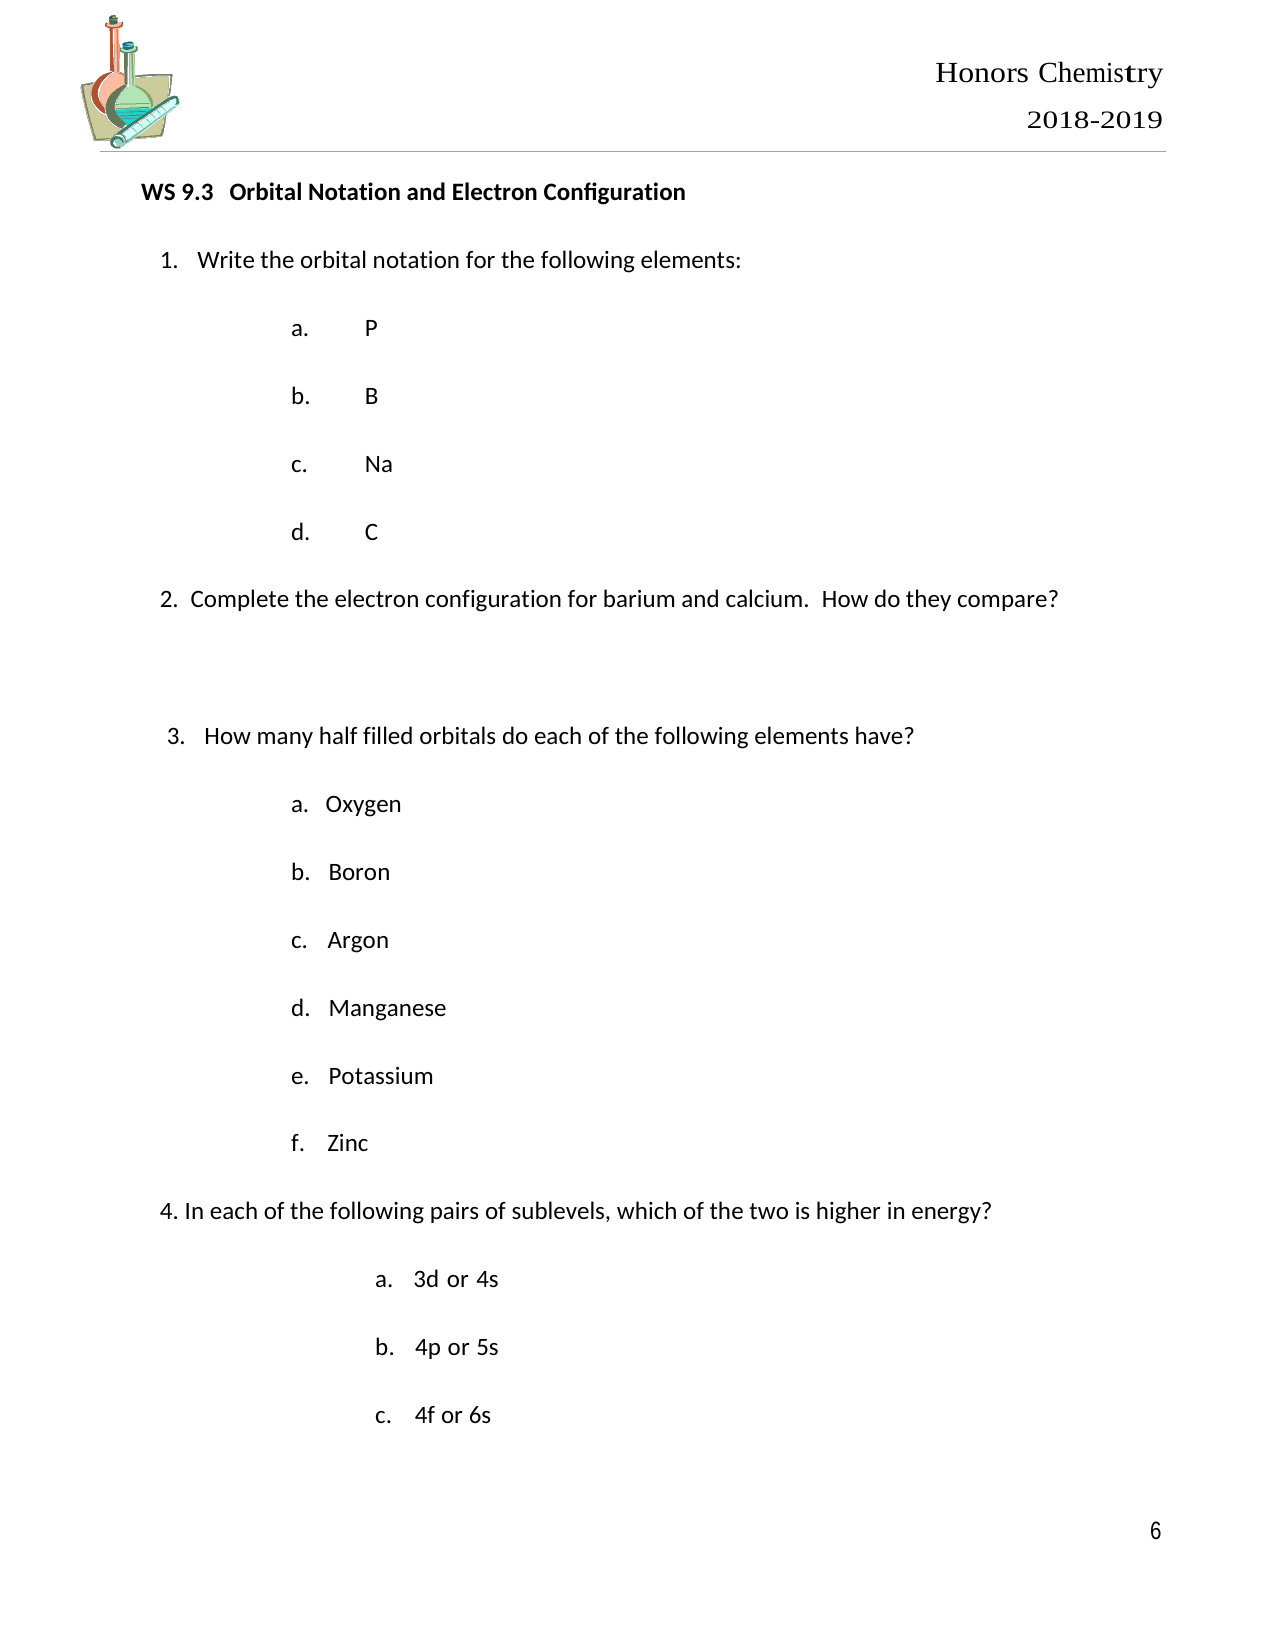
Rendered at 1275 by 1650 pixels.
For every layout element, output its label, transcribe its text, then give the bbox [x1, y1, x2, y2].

text 2018-2019 [92, 105, 1163, 133]
text b. B [291, 380, 1175, 411]
text Honors Chemistry [103, 22, 1163, 89]
text f. Zinc [291, 1127, 1175, 1158]
text a. 3d or 4s b. 4p or 5s c. 4f or 6s [375, 1226, 499, 1429]
list How many half filled orbitals do each of the following elements have? [167, 720, 1175, 751]
text a. Oxygen b. Boron [291, 789, 409, 887]
picture [79, 13, 182, 150]
list Write the orbital notation for the following elements: [159, 244, 1175, 275]
text a. P [291, 312, 1175, 343]
text 4. In each of the following pairs of sublevels, which of the two is higher in energy? [159, 1196, 1175, 1226]
text 6 [103, 1516, 1175, 1545]
text c. Na d. C [291, 448, 399, 547]
text c. Argon [291, 924, 1175, 954]
text WS 9.3 Orbital Notation and Electron Configuration [141, 176, 1175, 207]
text 2. Complete the electron configuration for barium and calcium. How do they compare? [159, 584, 1175, 615]
text d. Manganese e. Potassium [291, 992, 451, 1090]
